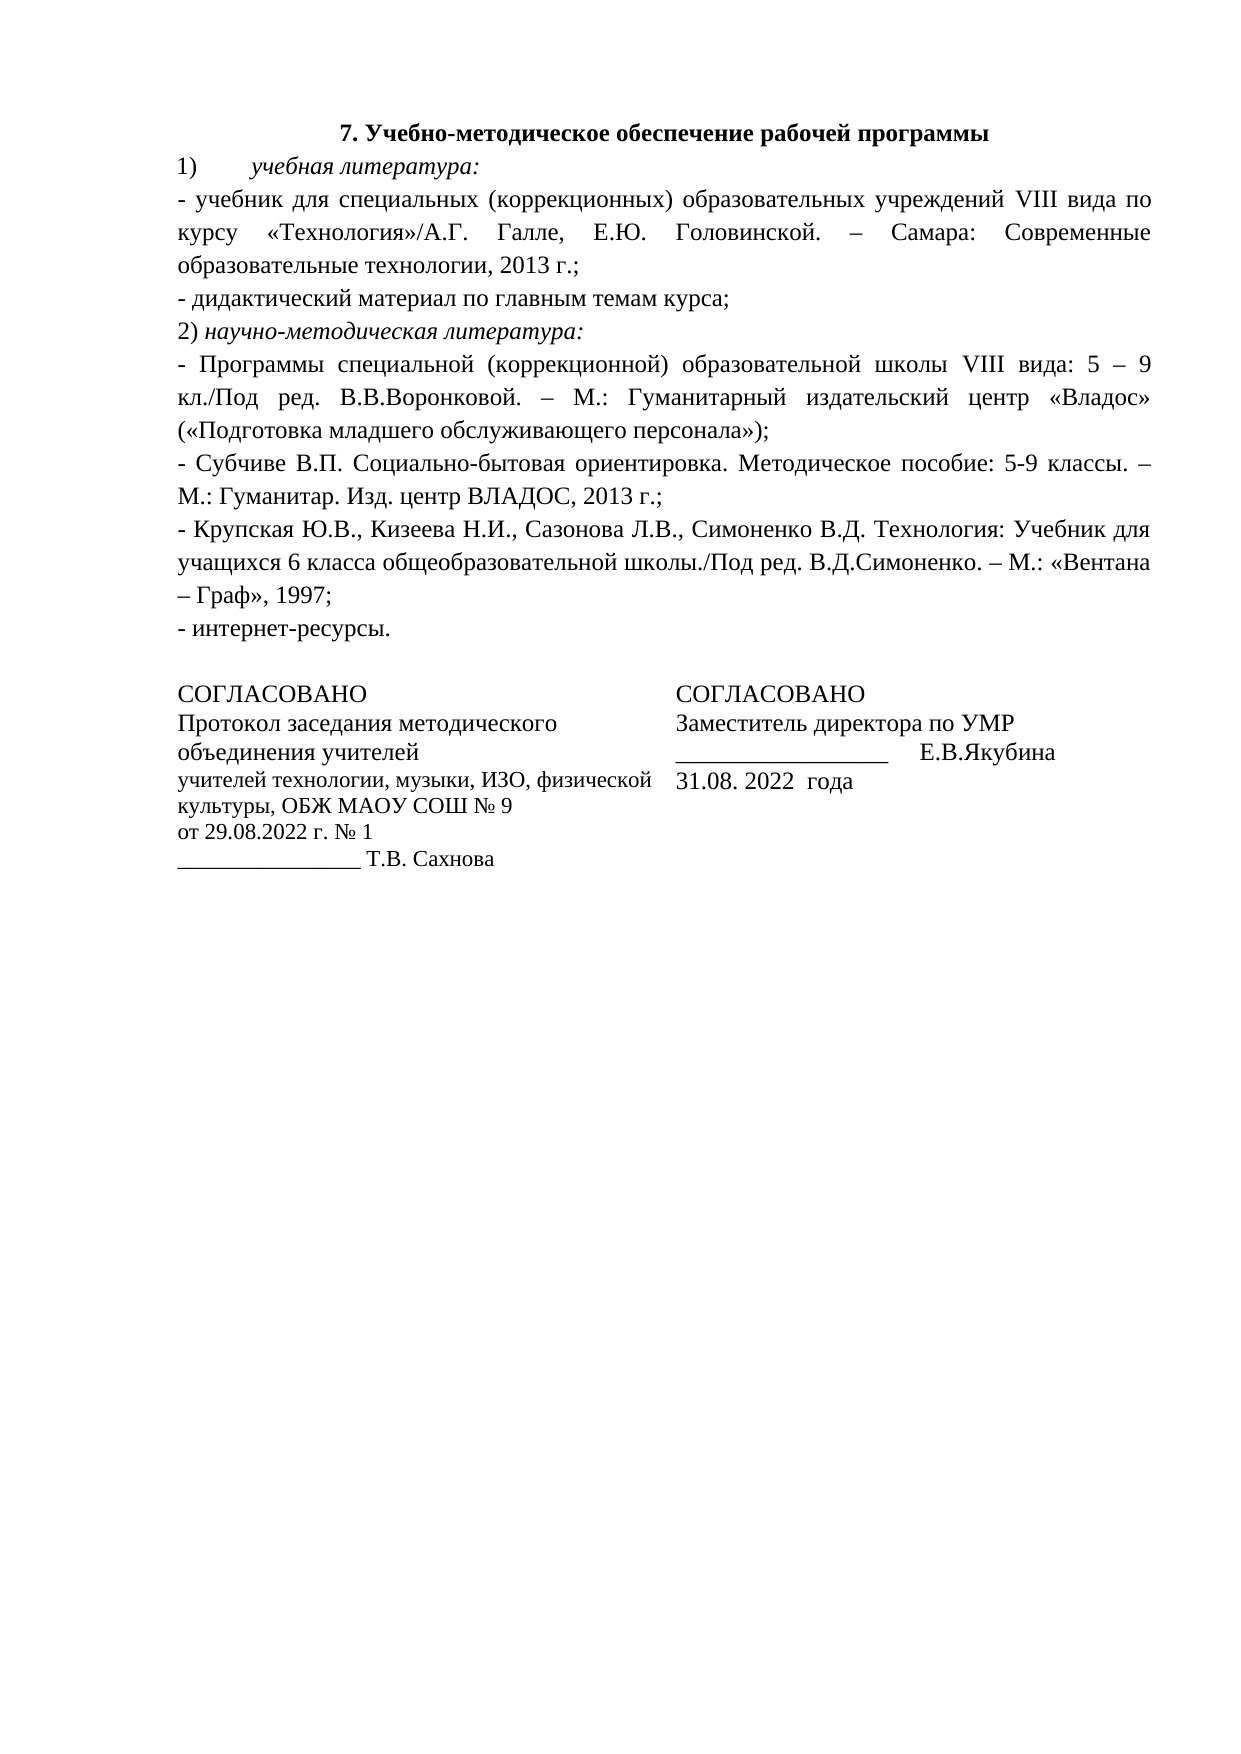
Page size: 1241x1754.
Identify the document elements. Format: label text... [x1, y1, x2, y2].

text - Крупская Ю.В., Кизеева Н.И., Сазонова Л.В., Симоненко В.Д. Технология: Учебник для учащихся 6 класса общеобразовательной школы./Под ред. В.Д.Симоненко. – М.: «Вентана – Граф», 1997; [177, 514, 1152, 609]
text 2) научно-методическая литература: [177, 316, 1152, 345]
table_header СОГЛАСОВАНО Заместитель директора по УМР _________________ Е.В.Якубина 31.08. 2022 года [664, 680, 1163, 871]
table_header СОГЛАСОВАНО Протокол заседания методического объединения учителей учителей технологии, музыки, ИЗО, физической культуры, ОБЖ МАОУ СОШ № 9 от 29.08.2022 г. № 1 ________________ Т.В. Сахнова [166, 680, 664, 871]
text - интернет-ресурсы. [177, 613, 1152, 642]
text - Субчиве В.П. Социально-бытовая ориентировка. Методическое пособие: 5-9 классы. – М.: Гуманитар. Изд. центр ВЛАДОС, 2013 г.; [177, 448, 1152, 510]
text 7. Учебно-методическое обеспечение рабочей программы [177, 118, 1152, 147]
text - учебник для специальных (коррекционных) образовательных учреждений VIII вида по курсу «Технология»/А.Г. Галле, Е.Ю. Головинской. – Самара: Современные образовательные технологии, 2013 г.; [177, 184, 1152, 279]
list учебная литература: [176, 151, 1152, 180]
text - дидактический материал по главным темам курса; [177, 283, 1152, 312]
text - Программы специальной (коррекционной) образовательной школы VIII вида: 5 – 9 кл./Под ред. В.В.Воронковой. – М.: Гуманитарный издательский центр «Владос» («Подготовка младшего обслуживающего персонала»); [177, 349, 1152, 444]
